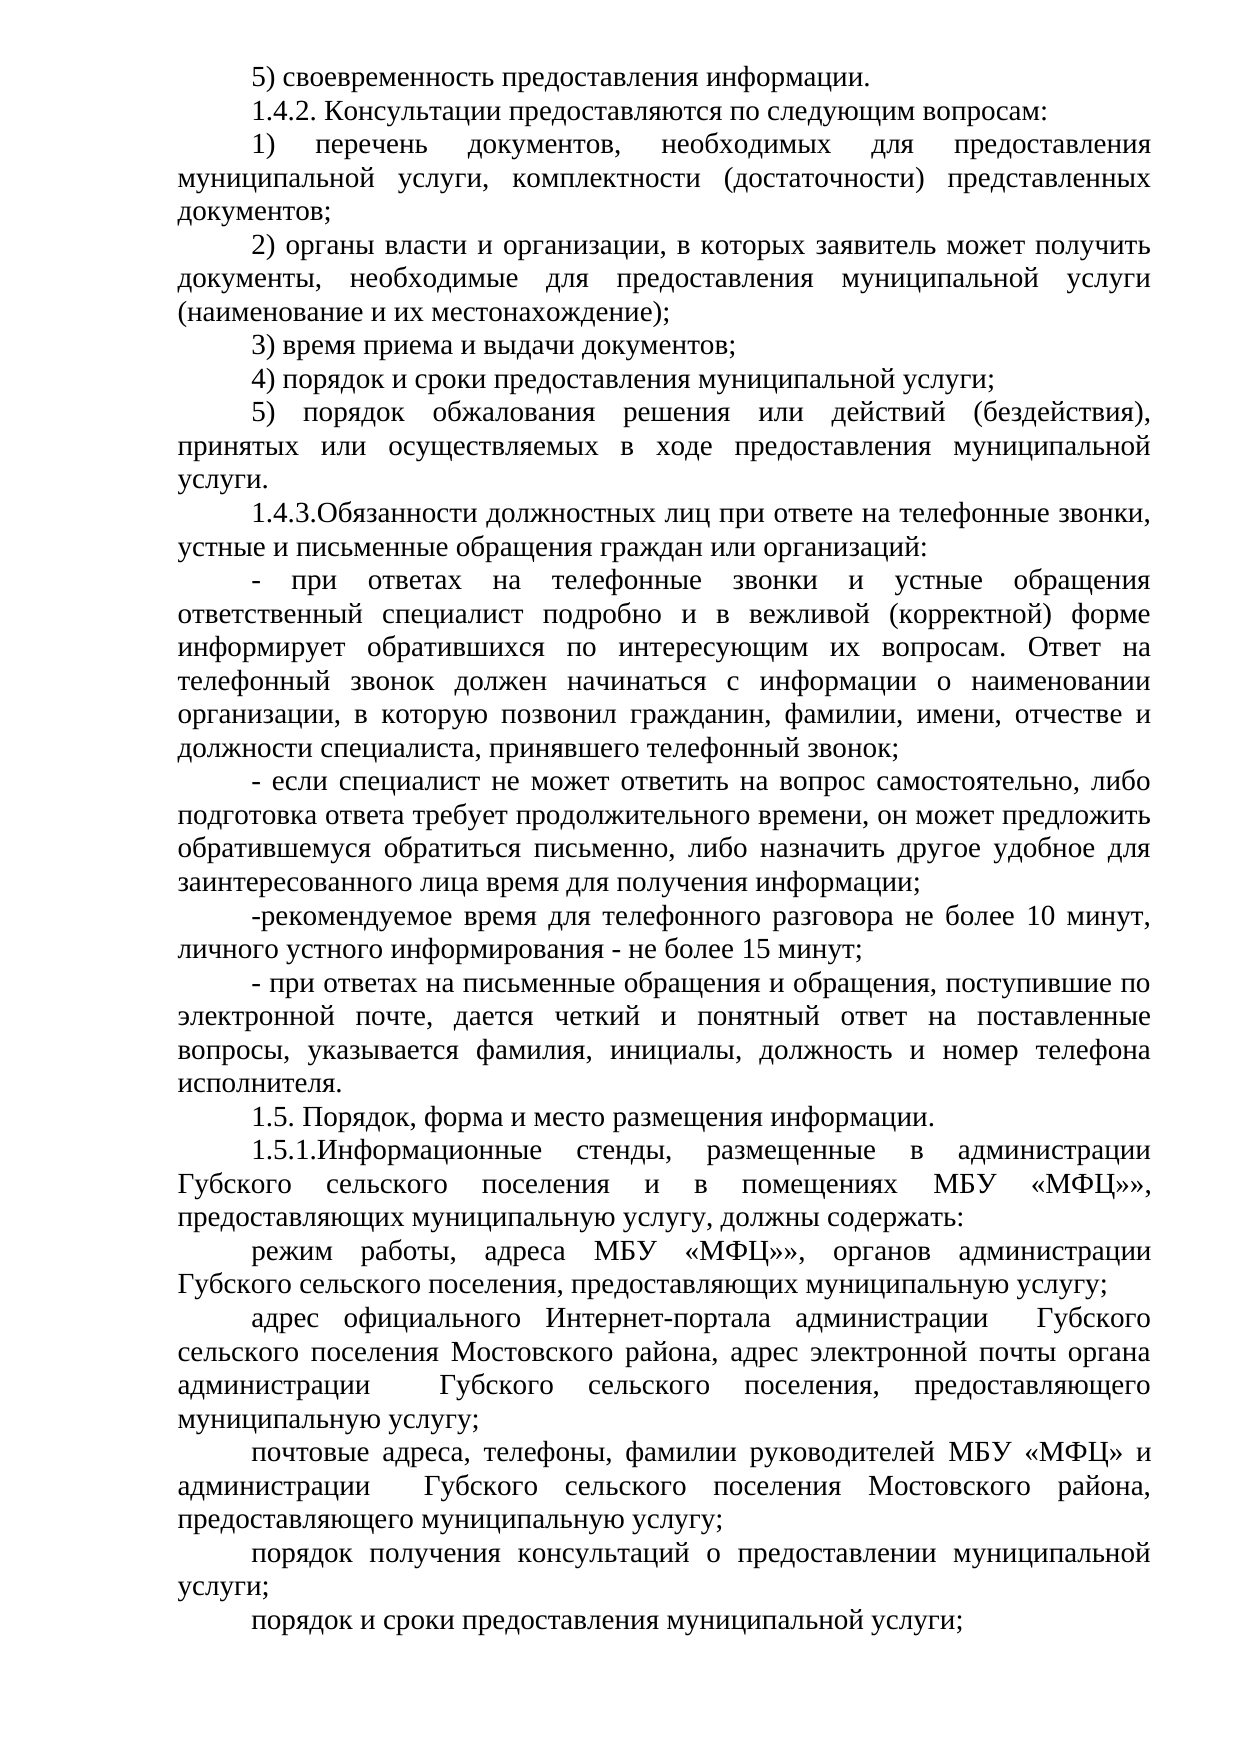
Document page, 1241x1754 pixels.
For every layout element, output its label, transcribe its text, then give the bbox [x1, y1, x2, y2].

text 1.5. Порядок, форма и место размещения информации. [177, 1099, 1152, 1132]
text режим работы, адреса МБУ «МФЦ»», органов администрации Губского сельского поселения, предоставляющих муниципальную услугу; [177, 1233, 1152, 1300]
text -рекомендуемое время для телефонного разговора не более 10 минут, личного устного информирования - не более 15 минут; [177, 898, 1152, 965]
text 5) порядок обжалования решения или действий (бездействия), принятых или осуществляемых в ходе предоставления муниципальной услуги. [177, 394, 1152, 495]
text 4) порядок и сроки предоставления муниципальной услуги; [177, 361, 1152, 394]
text - при ответах на письменные обращения и обращения, поступившие по электронной почте, дается четкий и понятный ответ на поставленные вопросы, указывается фамилия, инициалы, должность и номер телефона исполнителя. [177, 965, 1152, 1099]
text почтовые адреса, телефоны, фамилии руководителей МБУ «МФЦ» и администрации Губского сельского поселения Мостовского района, предоставляющего муниципальную услугу; [177, 1434, 1152, 1535]
text порядок и сроки предоставления муниципальной услуги; [177, 1602, 1152, 1636]
text 1) перечень документов, необходимых для предоставления муниципальной услуги, комплектности (достаточности) представленных документов; [177, 126, 1152, 227]
text 3) время приема и выдачи документов; [177, 327, 1152, 361]
text - при ответах на телефонные звонки и устные обращения ответственный специалист подробно и в вежливой (корректной) форме информирует обратившихся по интересующим их вопросам. Ответ на телефонный звонок должен начинаться с информации о наименовании организации, в которую позвонил гражданин, фамилии, имени, отчестве и должности специалиста, принявшего телефонный звонок; [177, 562, 1152, 763]
text 2) органы власти и организации, в которых заявитель может получить документы, необходимые для предоставления муниципальной услуги (наименование и их местонахождение); [177, 227, 1152, 327]
text адрес официального Интернет-портала администрации Губского сельского поселения Мостовского района, адрес электронной почты органа администрации Губского сельского поселения, предоставляющего муниципальную услугу; [177, 1300, 1152, 1434]
text порядок получения консультаций о предоставлении муниципальной услуги; [177, 1535, 1152, 1602]
text 1.5.1.Информационные стенды, размещенные в администрации Губского сельского поселения и в помещениях МБУ «МФЦ»», предоставляющих муниципальную услугу, должны содержать: [177, 1132, 1152, 1233]
text 1.4.3.Обязанности должностных лиц при ответе на телефонные звонки, устные и письменные обращения граждан или организаций: [177, 495, 1152, 562]
text 5) своевременность предоставления информации. [177, 59, 1152, 93]
text 1.4.2. Консультации предоставляются по следующим вопросам: [177, 93, 1152, 126]
text - если специалист не может ответить на вопрос самостоятельно, либо подготовка ответа требует продолжительного времени, он может предложить обратившемуся обратиться письменно, либо назначить другое удобное для заинтересованного лица время для получения информации; [177, 763, 1152, 898]
